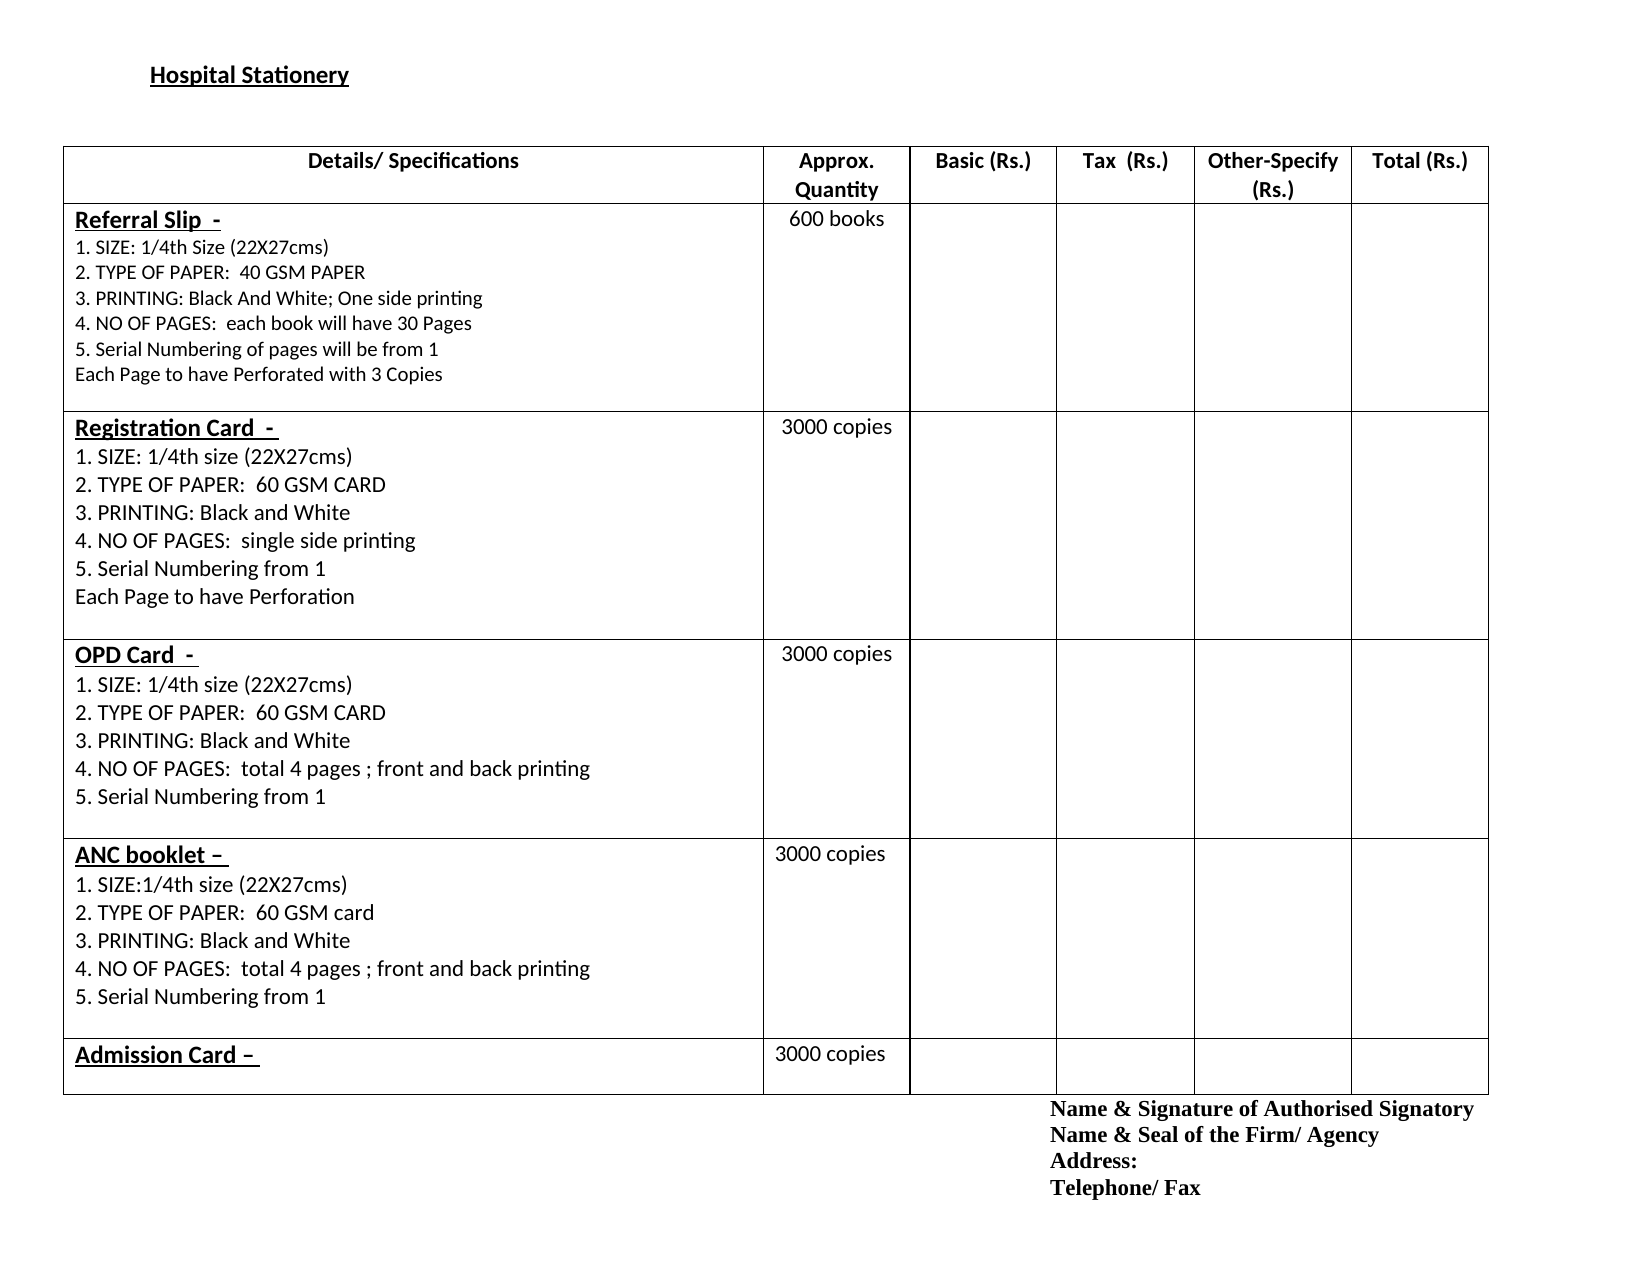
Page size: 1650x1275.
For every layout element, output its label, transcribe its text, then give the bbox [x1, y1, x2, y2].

text Hospital Stationery [75, 59, 1575, 89]
table_cell OPD Card - 1. SIZE: 1/4th size (22X27cms) 2. TYPE OF PAPER: 60 GSM CARD 3. PRINTING: Black and White 4. NO OF PAGES: total 4 pages ; front and back printing 5. Serial Numbering from 1 [64, 640, 763, 838]
table_cell 3000 copies [764, 640, 909, 838]
table_header Basic (Rs.) [911, 147, 1056, 203]
table_cell Referral Slip - 1. SIZE: 1/4th Size (22X27cms) 2. TYPE OF PAPER: 40 GSM PAPER 3. PRINTING: Black And White; One side printing 4. NO OF PAGES: each book will have 30 Pages 5. Serial Numbering of pages will be from 1 Each Page to have Perforated with 3 Copies [64, 204, 763, 411]
table_header Other-Specify (Rs.) [1195, 147, 1351, 203]
table_cell [1195, 839, 1351, 1038]
table_cell [911, 204, 1056, 411]
table_cell ANC booklet – 1. SIZE:1/4th size (22X27cms) 2. TYPE OF PAPER: 60 GSM card 3. PRINTING: Black and White 4. NO OF PAGES: total 4 pages ; front and back printing 5. Serial Numbering from 1 [64, 839, 763, 1038]
table_cell [1195, 412, 1351, 638]
table_header Details/ Specifications [64, 147, 763, 203]
table_cell Registration Card - 1. SIZE: 1/4th size (22X27cms) 2. TYPE OF PAPER: 60 GSM CARD 3. PRINTING: Black and White 4. NO OF PAGES: single side printing 5. Serial Numbering from 1 Each Page to have Perforation [64, 412, 763, 638]
table_header Tax (Rs.) [1057, 147, 1194, 203]
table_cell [64, 1039, 763, 1093]
table_cell [1057, 839, 1194, 1038]
table_cell [1057, 412, 1194, 638]
table_cell [1057, 204, 1194, 411]
table_header Total (Rs.) [1352, 147, 1488, 203]
table_cell [1352, 640, 1488, 838]
table_cell [1352, 412, 1488, 638]
table_cell 3000 copies [764, 839, 909, 1038]
table_cell [911, 839, 1056, 1038]
table_cell [911, 1039, 1056, 1093]
table_cell [1057, 640, 1194, 838]
table_cell 600 books [764, 204, 909, 411]
table_cell [1352, 839, 1488, 1038]
table_cell [1195, 640, 1351, 838]
table_cell [1057, 1039, 1194, 1093]
table_cell [1352, 1039, 1488, 1093]
table_cell [1195, 1039, 1351, 1093]
table_cell [911, 640, 1056, 838]
table_header Approx. Quantity [764, 147, 909, 203]
table_cell [1195, 204, 1351, 411]
table_cell 3000 copies [764, 412, 909, 638]
table_cell 3000 copies [764, 1039, 909, 1093]
table_cell [1352, 204, 1488, 411]
table_cell [911, 412, 1056, 638]
